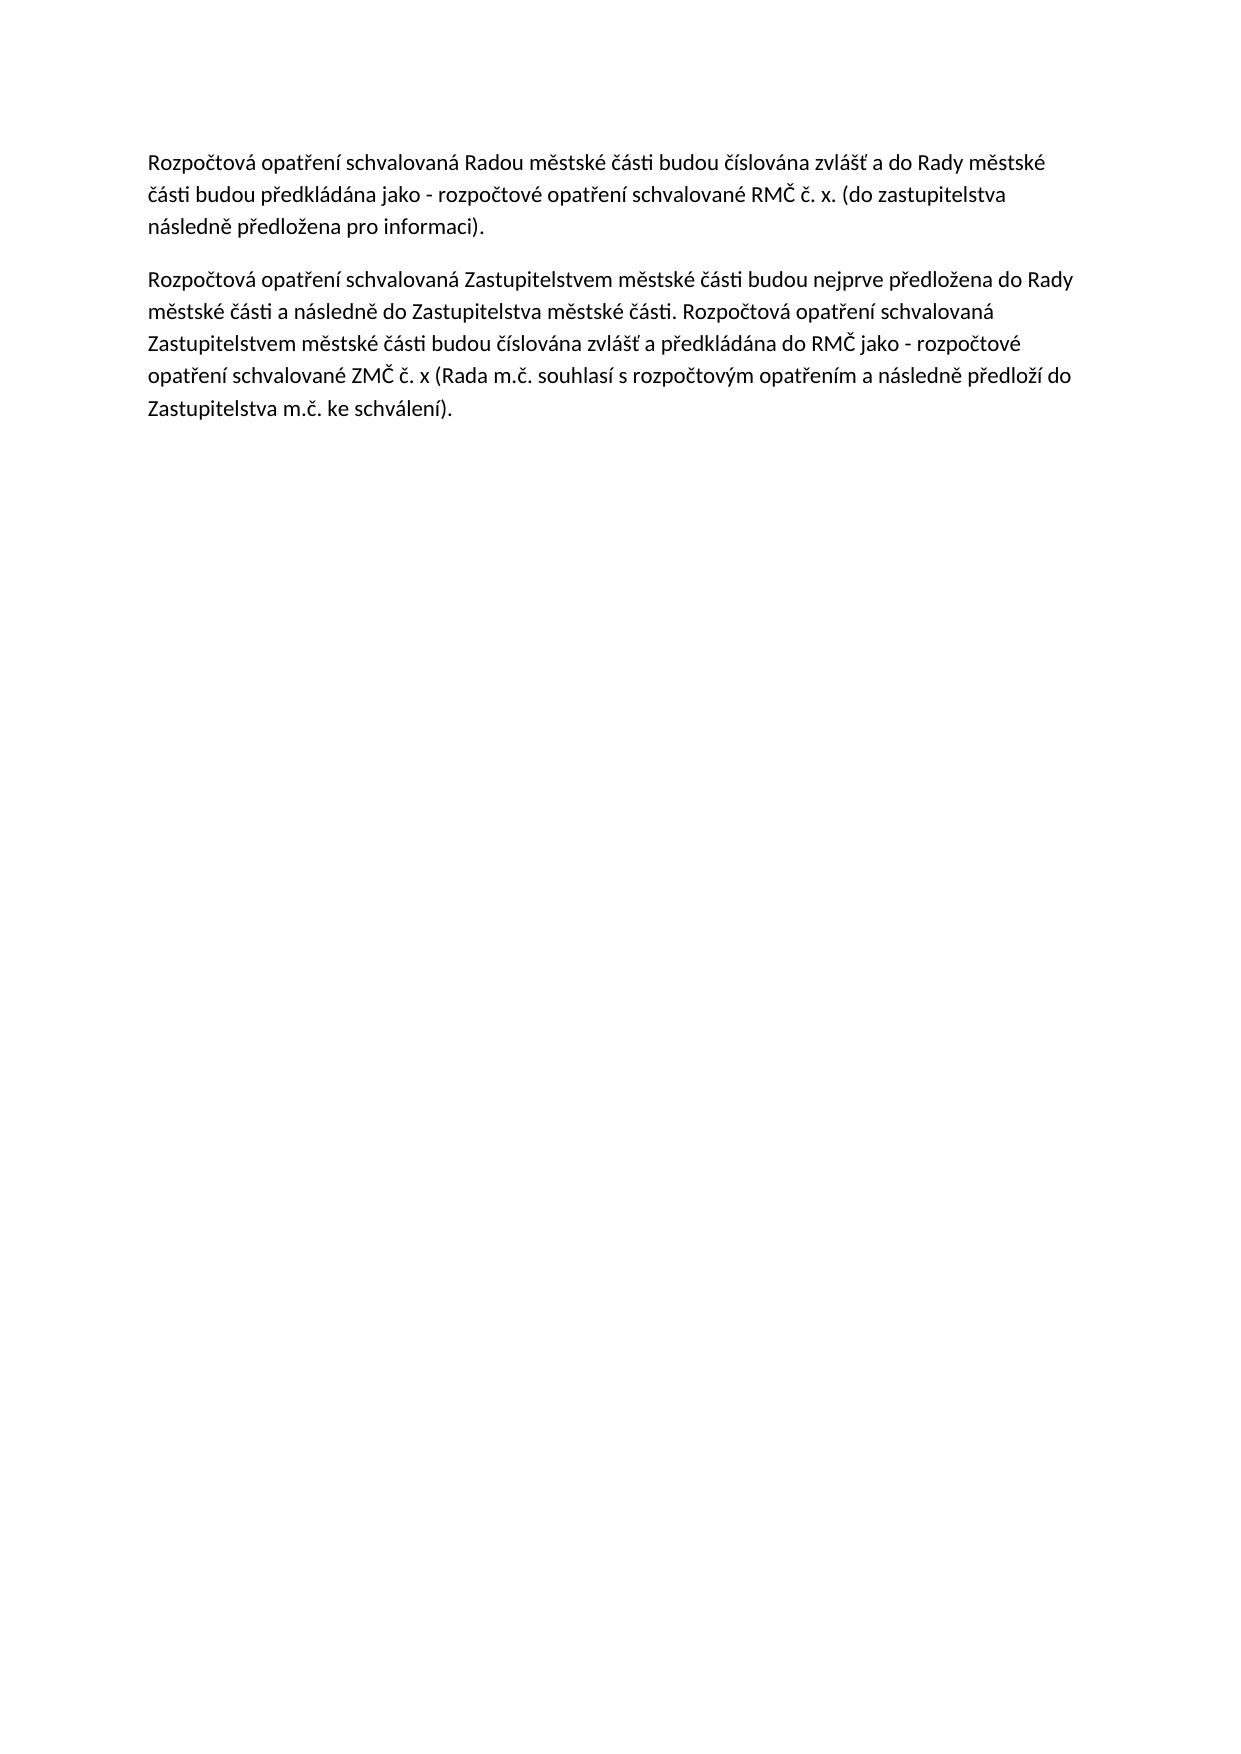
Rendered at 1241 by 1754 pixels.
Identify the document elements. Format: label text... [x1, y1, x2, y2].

text Rozpočtová opatření schvalovaná Zastupitelstvem městské části budou nejprve předložena do Rady městské části a následně do Zastupitelstva městské části. Rozpočtová opatření schvalovaná Zastupitelstvem městské části budou číslována zvlášť a předkládána do RMČ jako - rozpočtové opatření schvalované ZMČ č. x (Rada m.č. souhlasí s rozpočtovým opatřením a následně předloží do Zastupitelstva m.č. ke schválení). [148, 265, 1093, 422]
text Rozpočtová opatření schvalovaná Radou městské části budou číslována zvlášť a do Rady městské části budou předkládána jako - rozpočtové opatření schvalované RMČ č. x. (do zastupitelstva následně předložena pro informaci). [148, 148, 1093, 240]
